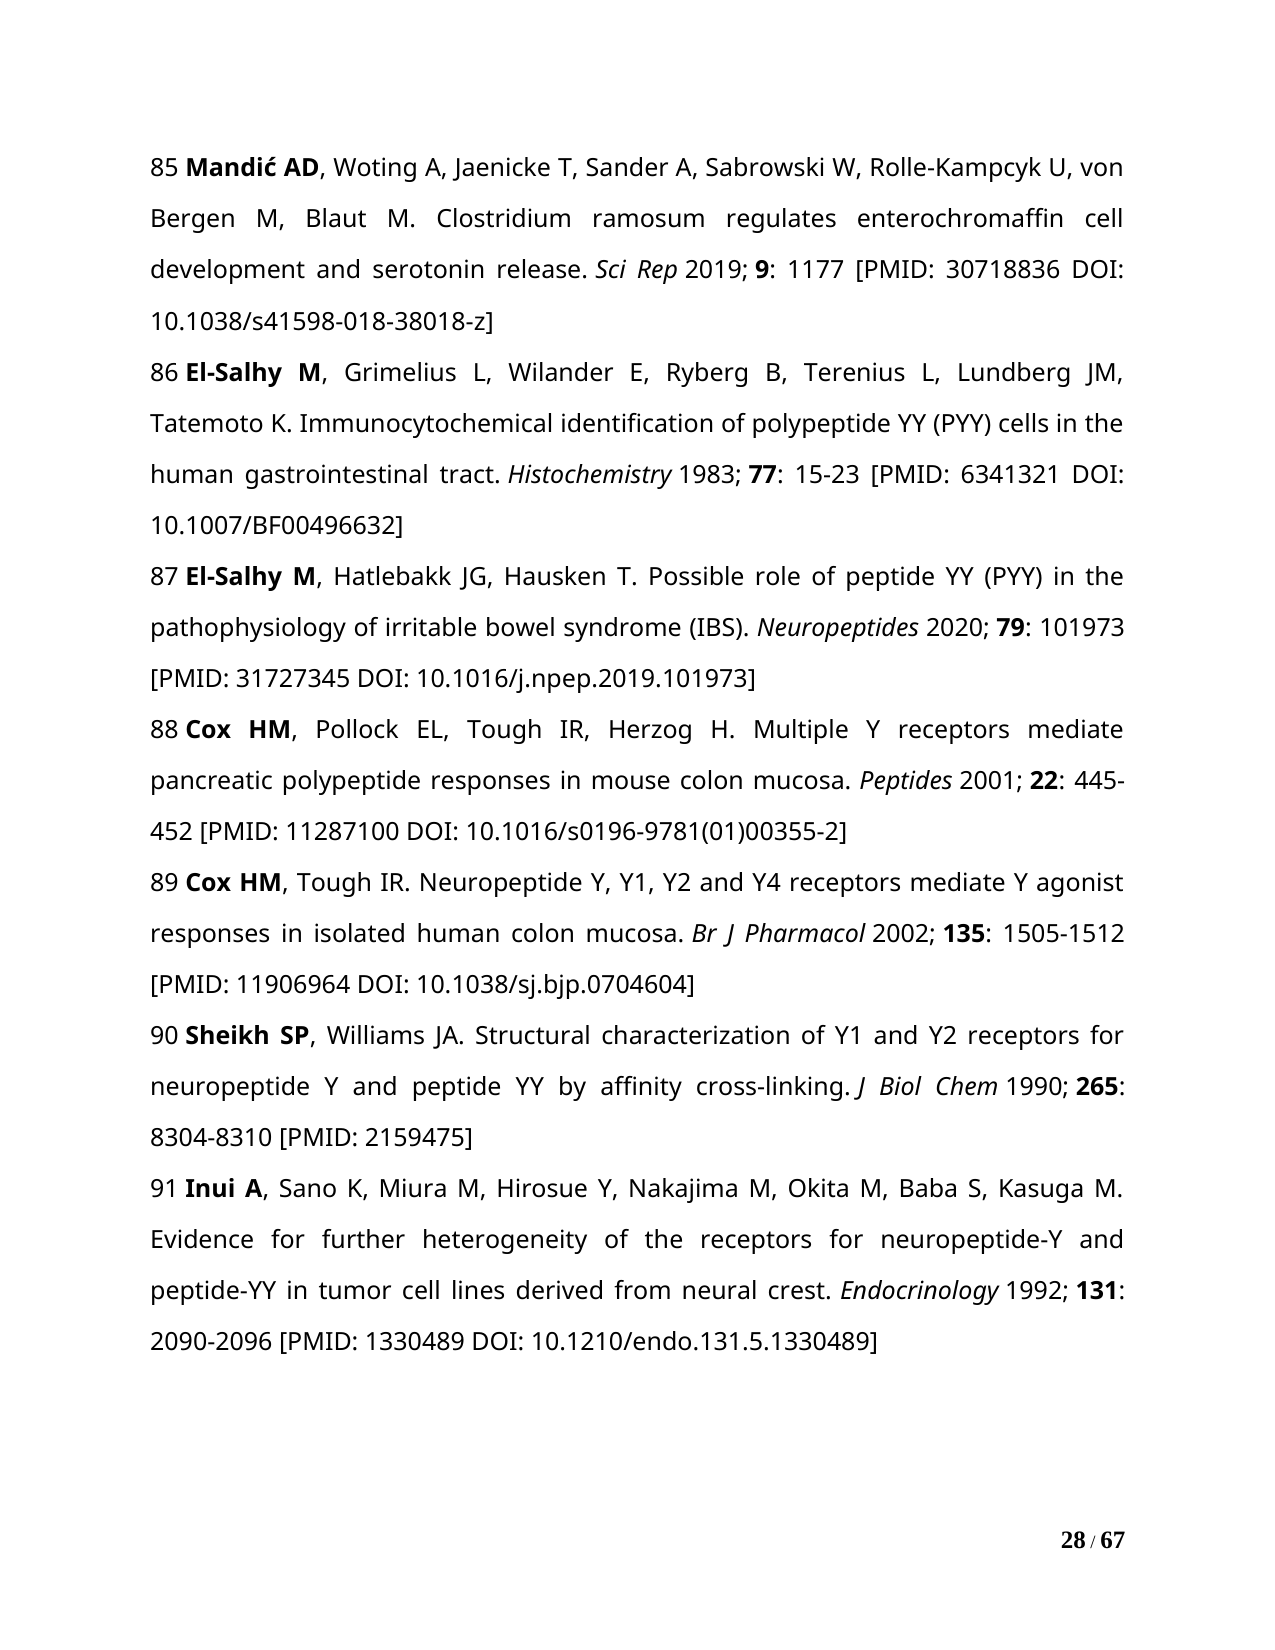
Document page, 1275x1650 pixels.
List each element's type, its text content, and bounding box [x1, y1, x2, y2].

text 90 Sheikh SP, Williams JA. Structural characterization of Y1 and Y2 receptors for neuropeptide Y and peptide YY by affinity cross-linking. J Biol Chem 1990; 265: 8304-8310 [PMID: 2159475] [150, 1018, 1125, 1154]
text 86 El-Salhy M, Grimelius L, Wilander E, Ryberg B, Terenius L, Lundberg JM, Tatemoto K. Immunocytochemical identification of polypeptide YY (PYY) cells in the human gastrointestinal tract. Histochemistry 1983; 77: 15-23 [PMID: 6341321 DOI: 10.1007/BF00496632] [150, 354, 1125, 541]
text 87 El-Salhy M, Hatlebakk JG, Hausken T. Possible role of peptide YY (PYY) in the pathophysiology of irritable bowel syndrome (IBS). Neuropeptides 2020; 79: 101973 [PMID: 31727345 DOI: 10.1016/j.npep.2019.101973] [150, 558, 1125, 694]
text 85 Mandić AD, Woting A, Jaenicke T, Sander A, Sabrowski W, Rolle-Kampcyk U, von Bergen M, Blaut M. Clostridium ramosum regulates enterochromaffin cell development and serotonin release. Sci Rep 2019; 9: 1177 [PMID: 30718836 DOI: 10.1038/s41598-018-38018-z] [150, 150, 1125, 337]
text 88 Cox HM, Pollock EL, Tough IR, Herzog H. Multiple Y receptors mediate pancreatic polypeptide responses in mouse colon mucosa. Peptides 2001; 22: 445-452 [PMID: 11287100 DOI: 10.1016/s0196-9781(01)00355-2] [150, 711, 1125, 848]
text 89 Cox HM, Tough IR. Neuropeptide Y, Y1, Y2 and Y4 receptors mediate Y agonist responses in isolated human colon mucosa. Br J Pharmacol 2002; 135: 1505-1512 [PMID: 11906964 DOI: 10.1038/sj.bjp.0704604] [150, 864, 1125, 1001]
text 91 Inui A, Sano K, Miura M, Hirosue Y, Nakajima M, Okita M, Baba S, Kasuga M. Evidence for further heterogeneity of the receptors for neuropeptide-Y and peptide-YY in tumor cell lines derived from neural crest. Endocrinology 1992; 131: 2090-2096 [PMID: 1330489 DOI: 10.1210/endo.131.5.1330489] [150, 1171, 1125, 1358]
